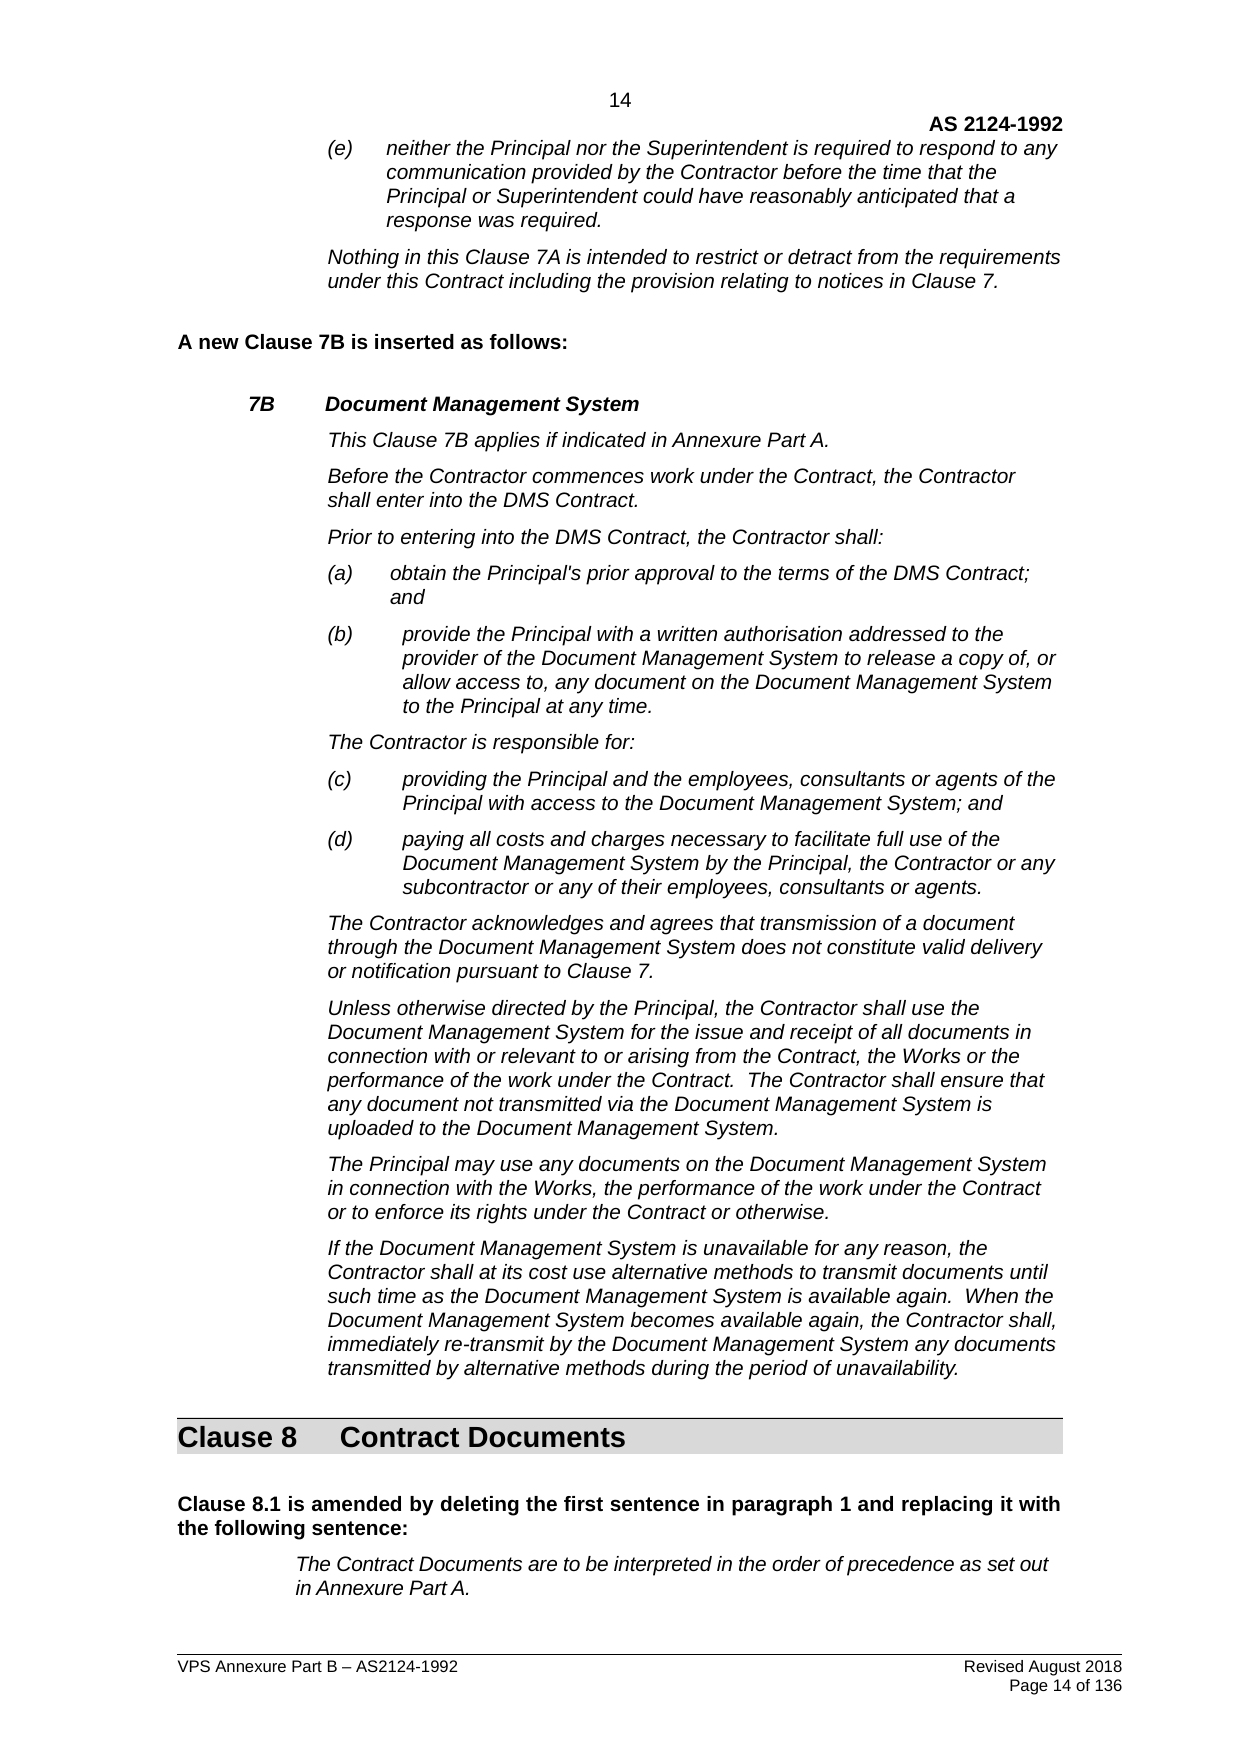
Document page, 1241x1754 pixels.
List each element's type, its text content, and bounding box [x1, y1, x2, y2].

text (d) paying all costs and charges necessary to facilitate full use of the Document Management System by the Principal, the Contractor or any subcontractor or any of their employees, consultants or agents. [327, 827, 1063, 899]
text (a) obtain the Principal's prior approval to the terms of the DMS Contract; and [327, 561, 1063, 609]
text Unless otherwise directed by the Principal, the Contractor shall use the Document Management System for the issue and receipt of all documents in connection with or relevant to or arising from the Contract, the Works or the performance of the work under the Contract. The Contractor shall ensure that any document not transmitted via the Document Management System is uploaded to the Document Management System. [327, 996, 1063, 1139]
text (c) providing the Principal and the employees, consultants or agents of the Principal with access to the Document Management System; and [327, 766, 1063, 814]
text Nothing in this Clause 7A is intended to restrict or detract from the requirements under this Contract including the provision relating to notices in Clause 7. [327, 244, 1063, 292]
list 7B Document Management System [248, 391, 1063, 415]
text The Contractor is responsible for: [327, 730, 1063, 754]
text (b) provide the Principal with a written authorisation addressed to the provider of the Document Management System to release a copy of, or allow access to, any document on the Document Management System to the Principal at any time. [327, 622, 1063, 717]
text A new Clause 7B is inserted as follows: [177, 330, 1063, 354]
text If the Document Management System is unavailable for any reason, the Contractor shall at its cost use alternative methods to transmit documents until such time as the Document Management System is available again. When the Document Management System becomes available again, the Contractor shall, immediately re-transmit by the Document Management System any documents transmitted by alternative methods during the period of unavailability. [327, 1236, 1063, 1380]
text The Principal may use any documents on the Document Management System in connection with the Works, the performance of the work under the Contract or to enforce its rights under the Contract or otherwise. [327, 1152, 1063, 1224]
text This Clause 7B applies if indicated in Annexure Part A. [327, 428, 1063, 452]
text (e) neither the Principal nor the Superintendent is required to respond to any communication provided by the Contractor before the time that the Principal or Superintendent could have reasonably anticipated that a response was required. [327, 136, 1063, 232]
text Before the Contractor commences work under the Contract, the Contractor shall enter into the DMS Contract. [327, 464, 1063, 512]
text The Contract Documents are to be interpreted in the order of precedence as set out in Annexure Part A. [295, 1552, 1063, 1600]
text Clause 8 Contract Documents [177, 1419, 1063, 1454]
text Prior to entering into the DMS Contract, the Contractor shall: [327, 525, 1063, 549]
text Clause 8.1 is amended by deleting the first sentence in paragraph 1 and replacing it with the following sentence: [177, 1492, 1063, 1539]
text The Contractor acknowledges and agrees that transmission of a document through the Document Management System does not constitute valid delivery or notification pursuant to Clause 7. [327, 911, 1063, 983]
